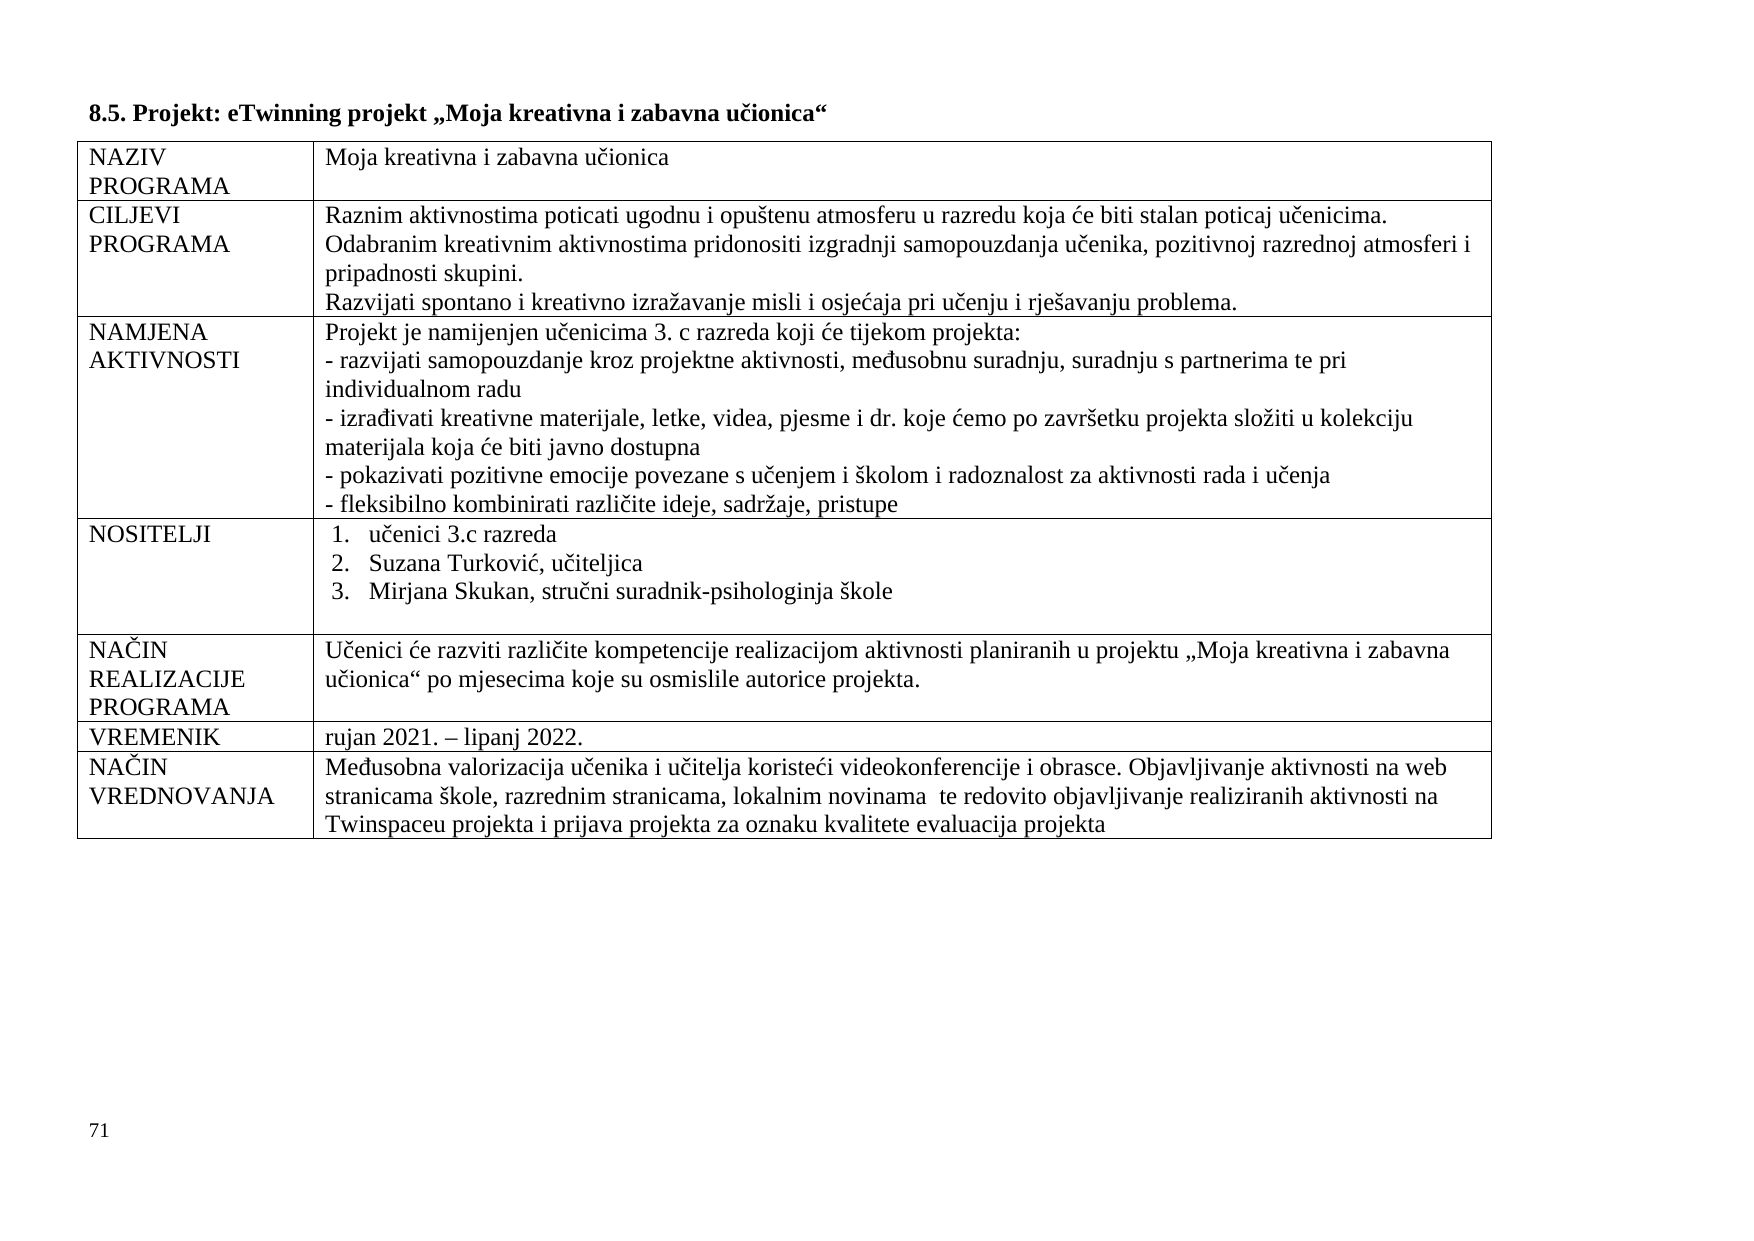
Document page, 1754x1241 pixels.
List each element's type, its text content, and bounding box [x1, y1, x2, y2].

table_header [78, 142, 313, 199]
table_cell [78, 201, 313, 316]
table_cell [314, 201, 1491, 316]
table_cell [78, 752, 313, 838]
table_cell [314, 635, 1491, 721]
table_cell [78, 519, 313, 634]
text 8.5. Projekt: eTwinning projekt „Moja kreativna i zabavna učionica“ [89, 98, 1665, 127]
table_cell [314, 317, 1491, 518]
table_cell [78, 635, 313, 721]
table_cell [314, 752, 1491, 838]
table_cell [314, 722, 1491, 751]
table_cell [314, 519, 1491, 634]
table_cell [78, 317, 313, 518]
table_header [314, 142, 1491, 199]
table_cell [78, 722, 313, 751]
